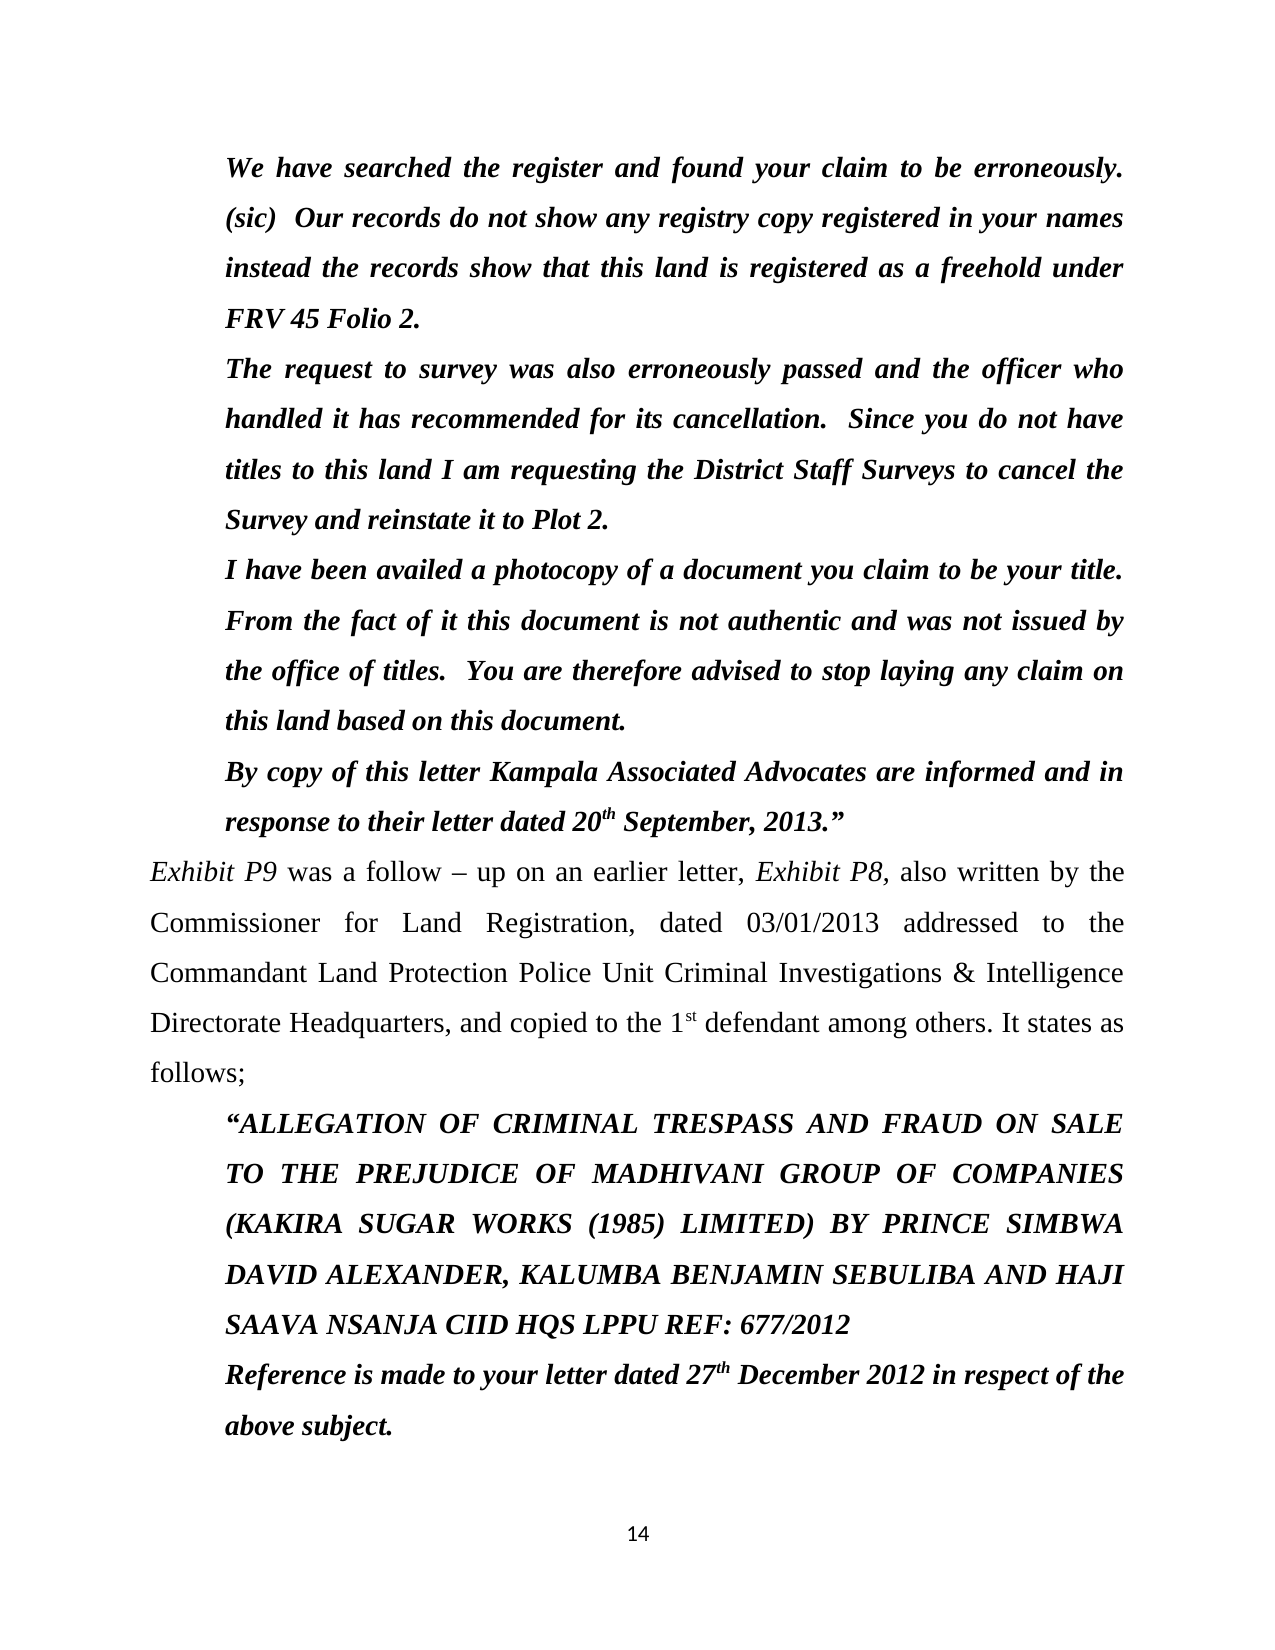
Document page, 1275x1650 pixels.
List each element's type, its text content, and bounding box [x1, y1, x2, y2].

text By copy of this letter Kampala Associated Advocates are informed and in response to their letter dated 20th September, 2013.” [225, 754, 1125, 838]
text I have been availed a photocopy of a document you claim to be your title. From the fact of it this document is not authentic and was not issued by the office of titles. You are therefore advised to stop laying any claim on this land based on this document. [225, 552, 1125, 737]
text The request to survey was also erroneously passed and the officer who handled it has recommended for its cancellation. Since you do not have titles to this land I am requesting the District Staff Surveys to cancel the Survey and reinstate it to Plot 2. [225, 351, 1125, 536]
text Exhibit P9 was a follow – up on an earlier letter, Exhibit P8, also written by the Commissioner for Land Registration, dated 03/01/2013 addressed to the Commandant Land Protection Police Unit Criminal Investigations & Intelligence Directorate Headquarters, and copied to the 1st defendant among others. It states as follows; [150, 854, 1125, 1089]
text We have searched the register and found your claim to be erroneously.(sic) Our records do not show any registry copy registered in your names instead the records show that this land is registered as a freehold under FRV 45 Folio 2. [225, 150, 1125, 334]
text Reference is made to your letter dated 27th December 2012 in respect of the above subject. [225, 1357, 1125, 1441]
text “ALLEGATION OF CRIMINAL TRESPASS AND FRAUD ON SALE TO THE PREJUDICE OF MADHIVANI GROUP OF COMPANIES (KAKIRA SUGAR WORKS (1985) LIMITED) BY PRINCE SIMBWA DAVID ALEXANDER, KALUMBA BENJAMIN SEBULIBA AND HAJI SAAVA NSANJA CIID HQS LPPU REF: 677/2012 [225, 1106, 1125, 1341]
